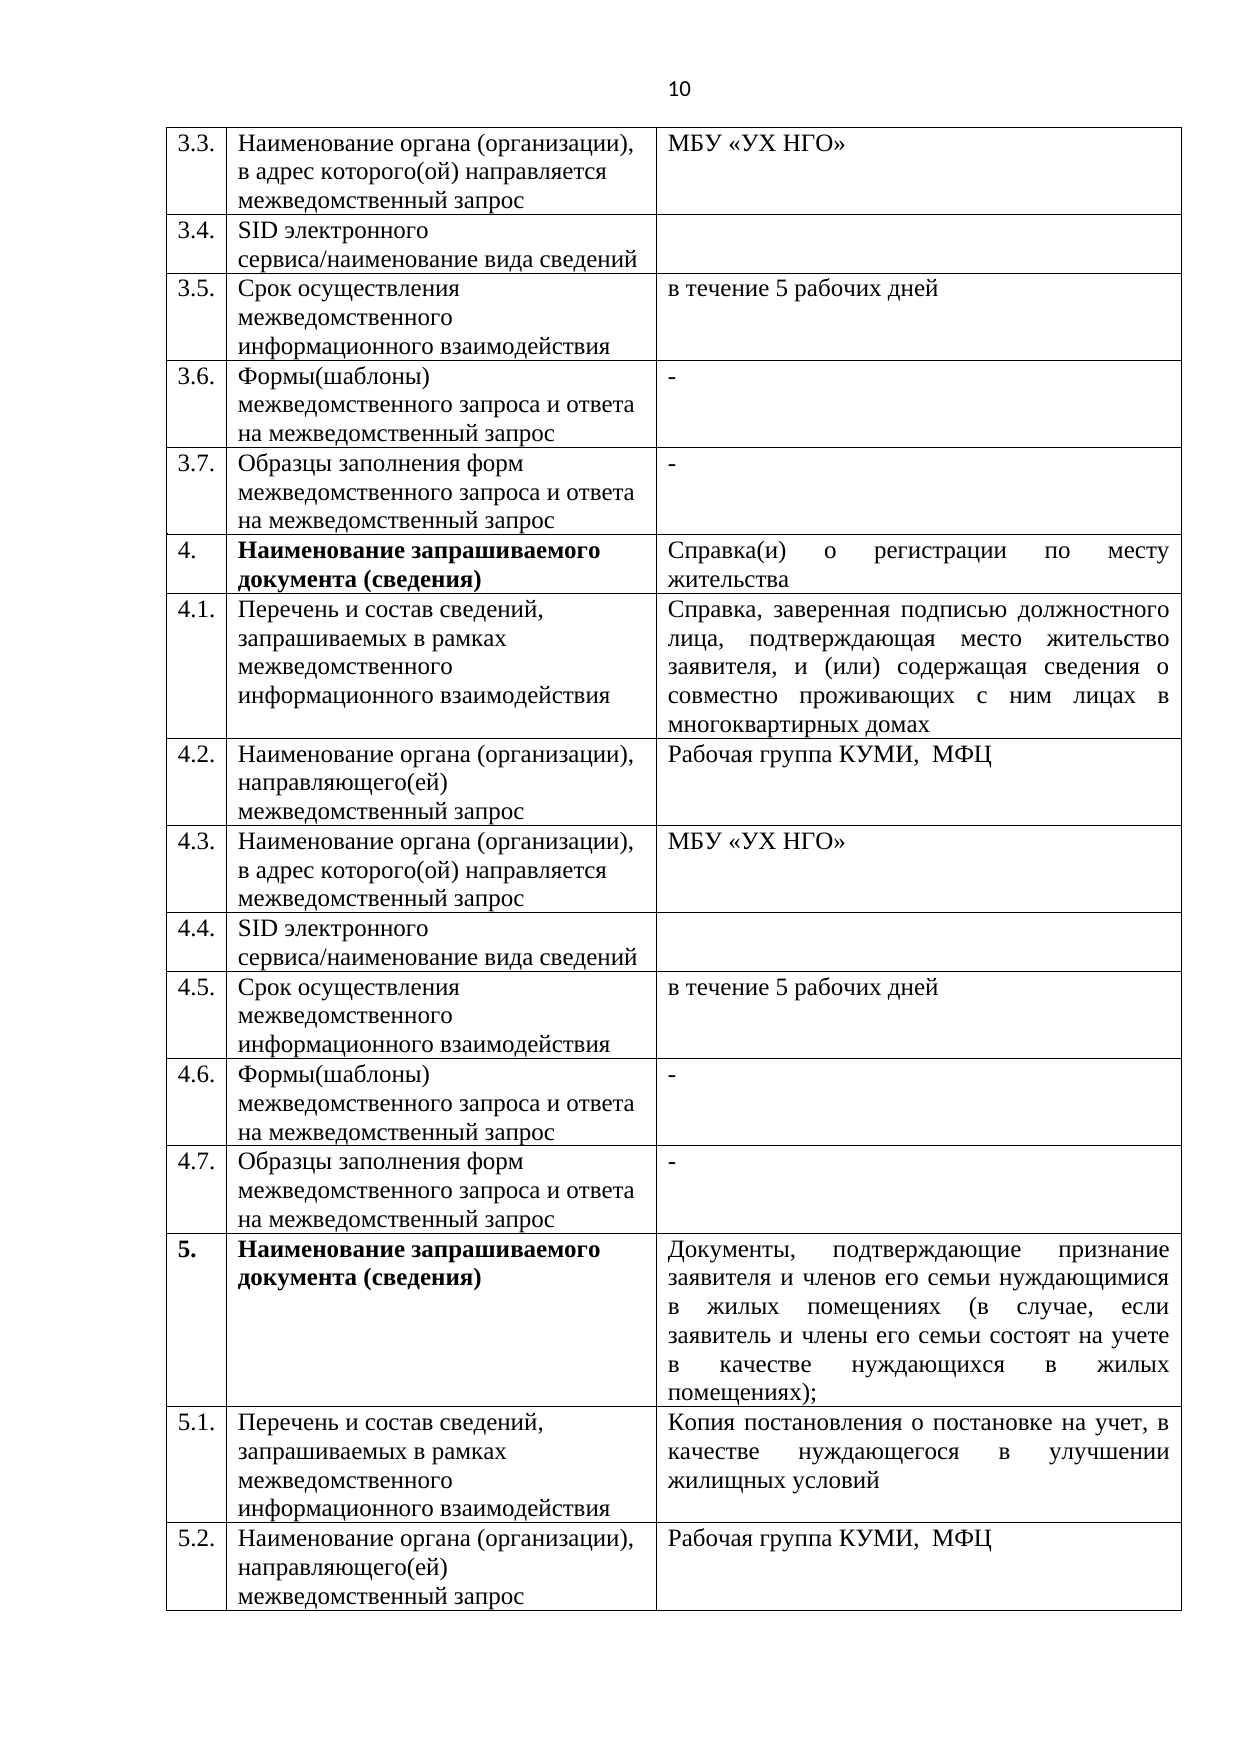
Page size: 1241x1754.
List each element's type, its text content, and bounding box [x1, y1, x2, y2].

table_cell Срок осуществления межведомственного информационного взаимодействия [227, 972, 656, 1058]
table_cell 4.5. [167, 972, 226, 1058]
table_cell - [657, 361, 1181, 447]
table_cell МБУ «УХ НГО» [657, 826, 1181, 912]
table_cell 3.7. [167, 448, 226, 534]
table_cell Перечень и состав сведений, запрашиваемых в рамках межведомственного информационного взаимодействия [227, 594, 656, 738]
table_cell Справка, заверенная подписью должностного лица, подтверждающая место жительство заявителя, и (или) содержащая сведения о совместно проживающих с ним лицах в многоквартирных домах [657, 594, 1181, 738]
table_cell Срок осуществления межведомственного информационного взаимодействия [227, 274, 656, 360]
table_cell Рабочая группа КУМИ, МФЦ [657, 739, 1181, 825]
table_cell МБУ «УХ НГО» [657, 128, 1181, 214]
table_cell Рабочая группа КУМИ, МФЦ [657, 1523, 1181, 1609]
table_cell 3.5. [167, 274, 226, 360]
table_cell Формы(шаблоны) межведомственного запроса и ответа на межведомственный запрос [227, 361, 656, 447]
table_cell - [657, 1059, 1181, 1145]
table_cell 3.4. [167, 215, 226, 272]
table_cell 5. [167, 1234, 226, 1406]
table_cell - [657, 1146, 1181, 1233]
table_cell SID электронного сервиса/наименование вида сведений [227, 215, 656, 272]
table_cell 4. [167, 535, 226, 593]
table_cell SID электронного сервиса/наименование вида сведений [227, 913, 656, 971]
table_cell 4.3. [167, 826, 226, 912]
table_cell 5.1. [167, 1407, 226, 1522]
table_cell 3.3. [167, 128, 226, 214]
table_cell Наименование запрашиваемого документа (сведения) [227, 535, 656, 593]
table_cell 5.2. [167, 1523, 226, 1609]
table_cell 4.7. [167, 1146, 226, 1233]
table_cell [657, 215, 1181, 272]
table_cell 4.6. [167, 1059, 226, 1145]
table_cell Формы(шаблоны) межведомственного запроса и ответа на межведомственный запрос [227, 1059, 656, 1145]
table_cell Перечень и состав сведений, запрашиваемых в рамках межведомственного информационного взаимодействия [227, 1407, 656, 1522]
table_cell 3.6. [167, 361, 226, 447]
table_cell Наименование органа (организации), в адрес которого(ой) направляется межведомственный запрос [227, 128, 656, 214]
table_cell Наименование органа (организации), направляющего(ей) межведомственный запрос [227, 1523, 656, 1609]
table_cell Образцы заполнения форм межведомственного запроса и ответа на межведомственный запрос [227, 448, 656, 534]
table_cell 4.1. [167, 594, 226, 738]
table_cell 4.4. [167, 913, 226, 971]
table_cell Копия постановления о постановке на учет, в качестве нуждающегося в улучшении жилищных условий [657, 1407, 1181, 1522]
table_cell Наименование запрашиваемого документа (сведения) [227, 1234, 656, 1406]
table_cell - [657, 448, 1181, 534]
table_cell Образцы заполнения форм межведомственного запроса и ответа на межведомственный запрос [227, 1146, 656, 1233]
table_cell в течение 5 рабочих дней [657, 972, 1181, 1058]
table_cell Документы, подтверждающие признание заявителя и членов его семьи нуждающимися в жилых помещениях (в случае, если заявитель и члены его семьи состоят на учете в качестве нуждающихся в жилых помещениях); [657, 1234, 1181, 1406]
table_cell [657, 913, 1181, 971]
table_cell Наименование органа (организации), в адрес которого(ой) направляется межведомственный запрос [227, 826, 656, 912]
table_cell Справка(и) о регистрации по месту жительства [657, 535, 1181, 593]
table_cell Наименование органа (организации), направляющего(ей) межведомственный запрос [227, 739, 656, 825]
table_cell 4.2. [167, 739, 226, 825]
table_cell в течение 5 рабочих дней [657, 274, 1181, 360]
